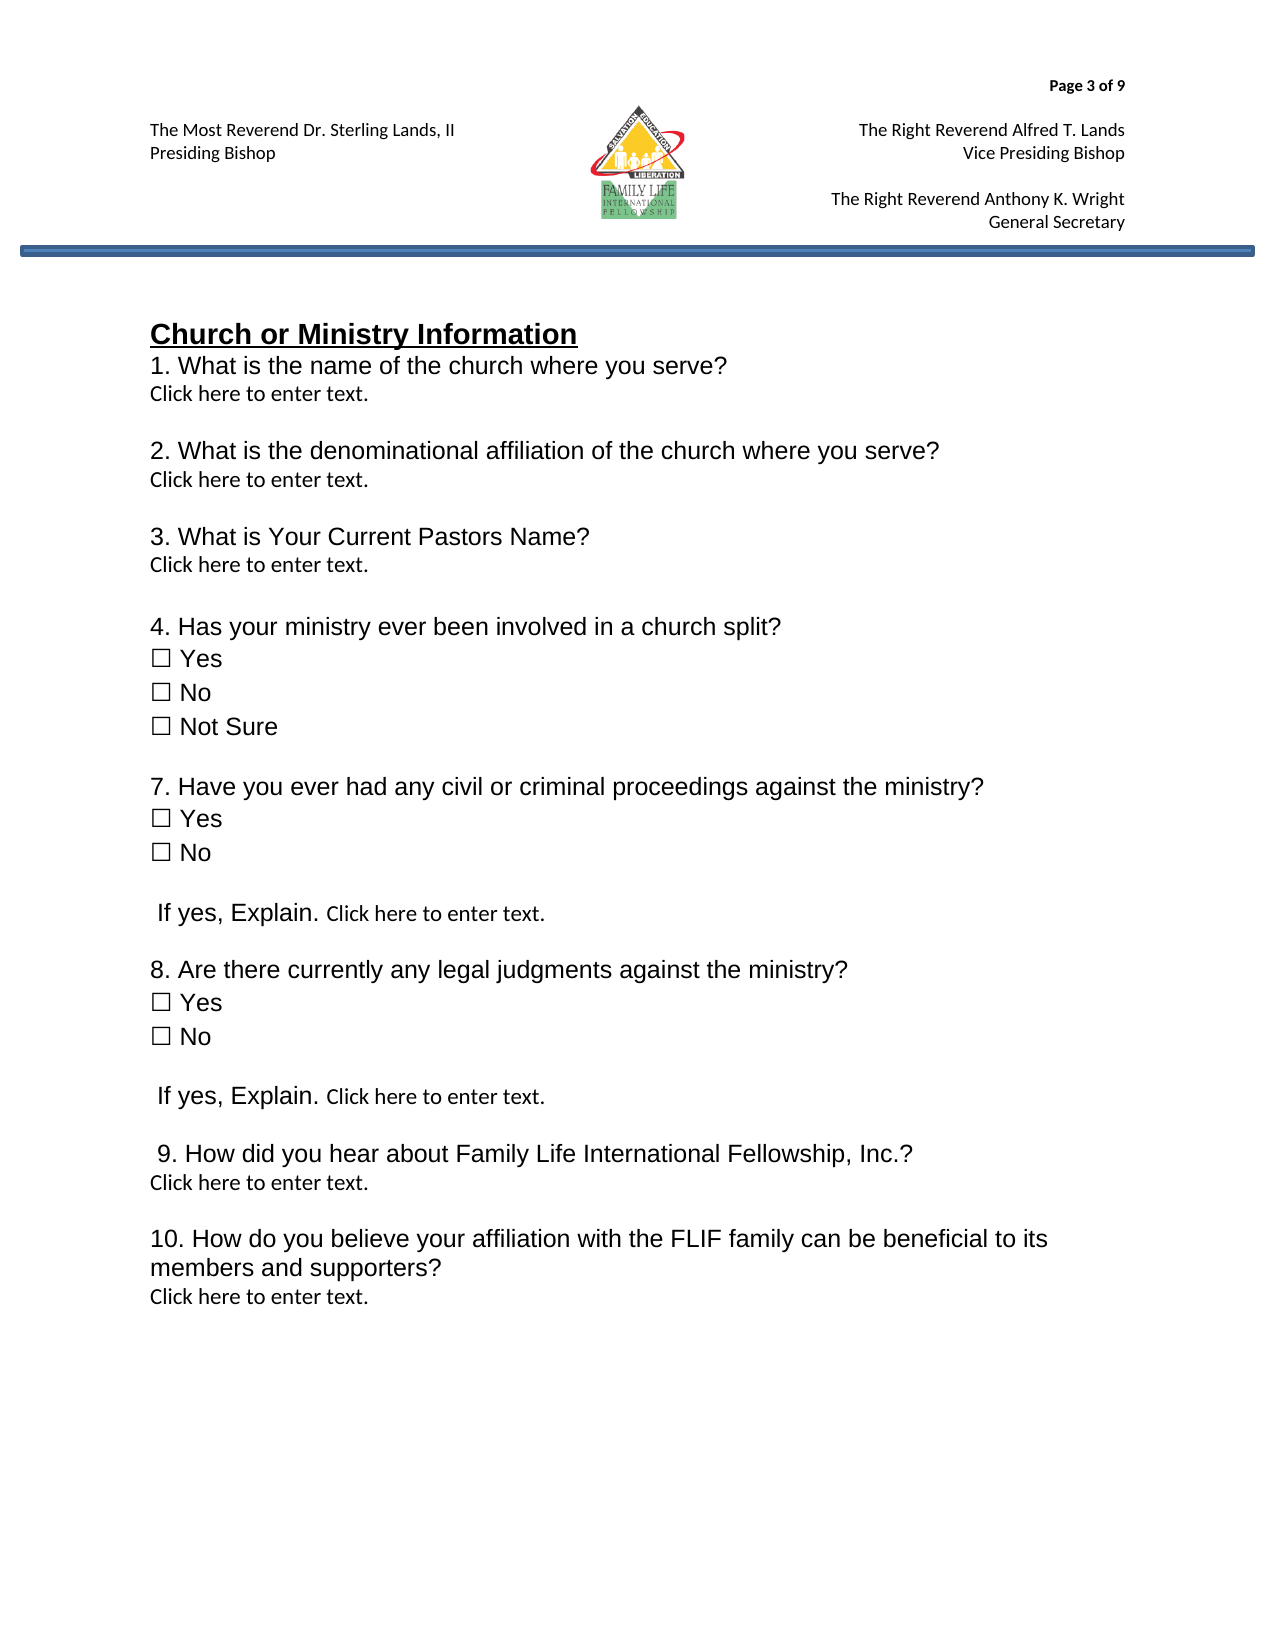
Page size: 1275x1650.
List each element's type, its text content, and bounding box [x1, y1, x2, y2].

text If yes, Explain. [150, 1081, 1125, 1110]
text Yes [150, 641, 1125, 675]
text No [150, 835, 1125, 869]
text 8. Are there currently any legal judgments against the ministry? [150, 955, 1125, 984]
text Church or Ministry Information [150, 317, 1125, 351]
text 4. Has your ministry ever been involved in a church split? [150, 612, 1125, 641]
picture [590, 105, 685, 219]
text No [150, 1018, 1125, 1052]
text 10. How do you believe your affiliation with the FLIF family can be beneficial to its members and supporters? [150, 1224, 1125, 1282]
text Yes [150, 984, 1125, 1018]
text 2. What is the denominational affiliation of the church where you serve? [150, 436, 1125, 465]
text No [150, 675, 1125, 709]
text Yes [150, 801, 1125, 835]
text 1. What is the name of the church where you serve? [150, 351, 1125, 379]
text 3. What is Your Current Pastors Name? [150, 522, 1125, 551]
text 9. How did you hear about Family Life International Fellowship, Inc.? [150, 1139, 1125, 1168]
text If yes, Explain. [150, 897, 1125, 927]
text Not Sure [150, 709, 1125, 743]
text 7. Have you ever had any civil or criminal proceedings against the ministry? [150, 772, 1125, 801]
